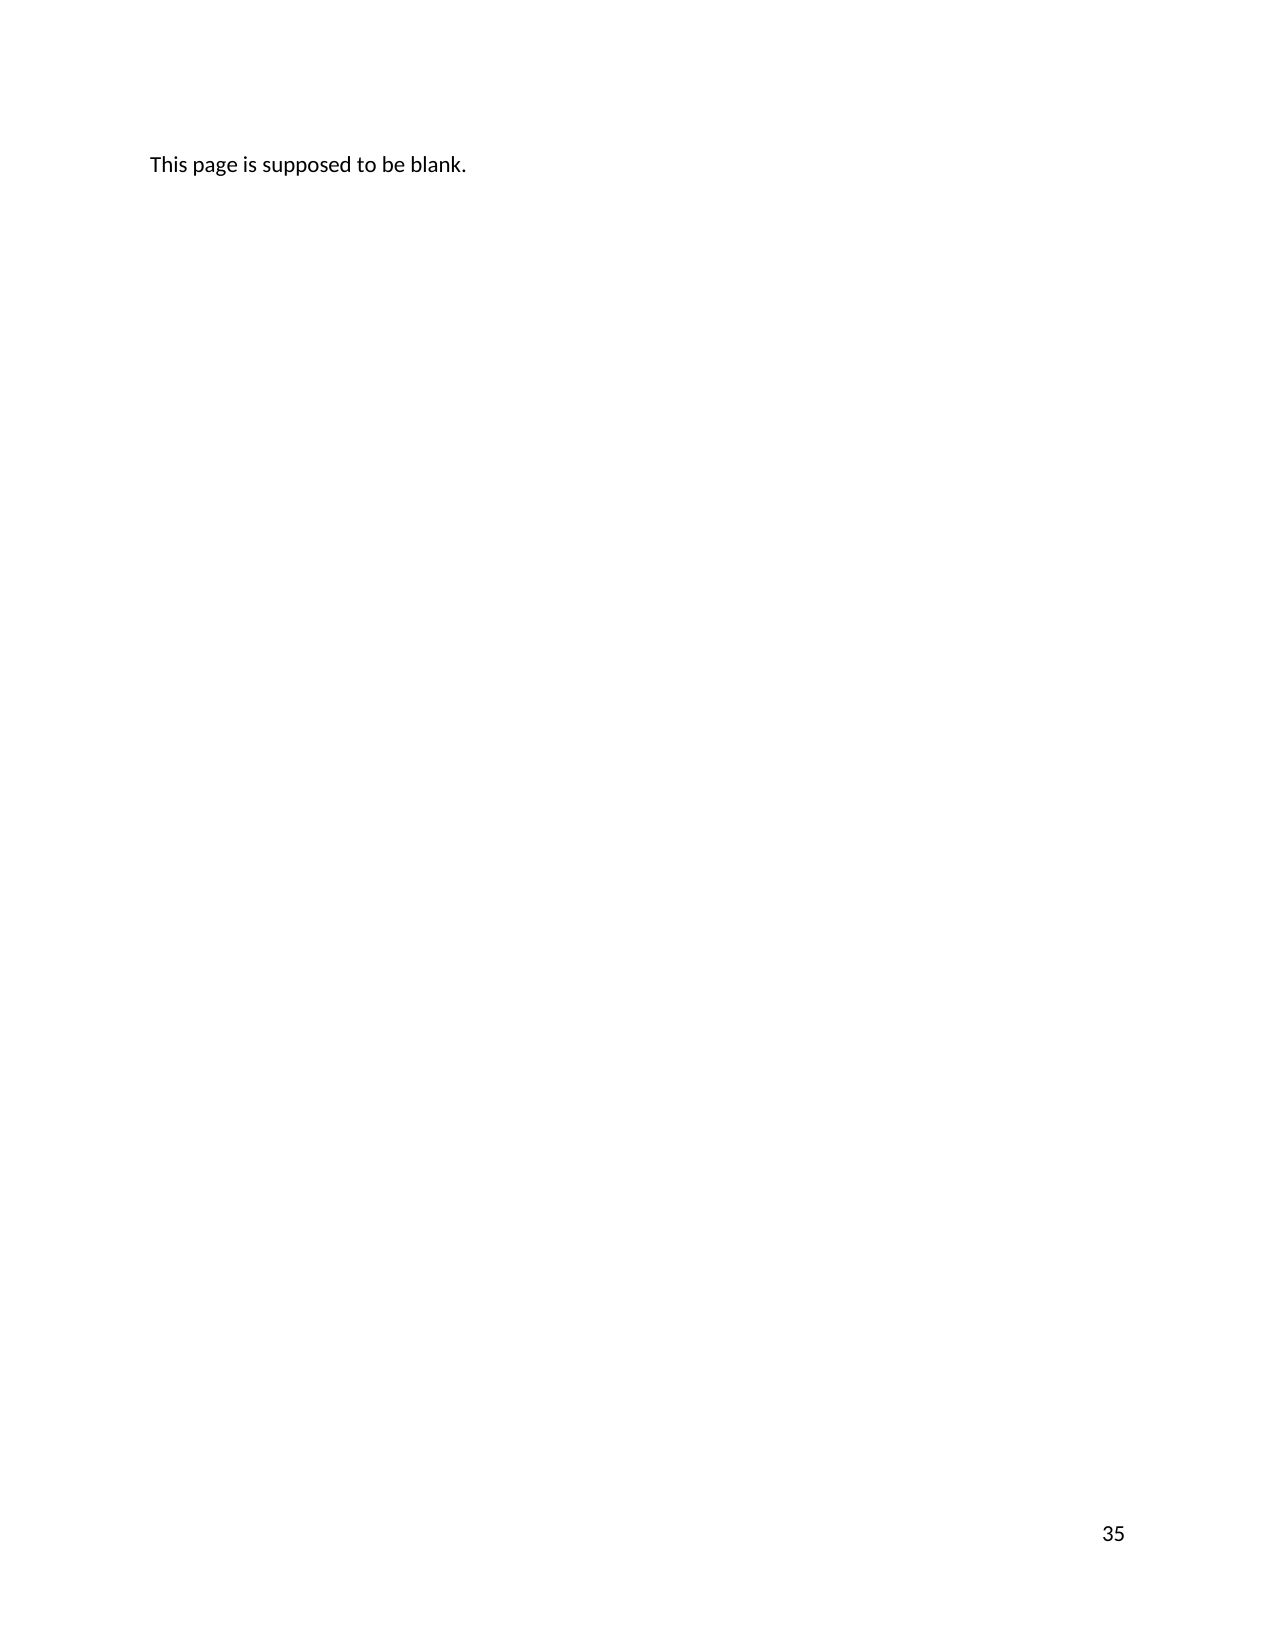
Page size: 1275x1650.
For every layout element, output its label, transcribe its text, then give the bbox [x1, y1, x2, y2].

text This page is supposed to be blank. [150, 150, 1125, 178]
